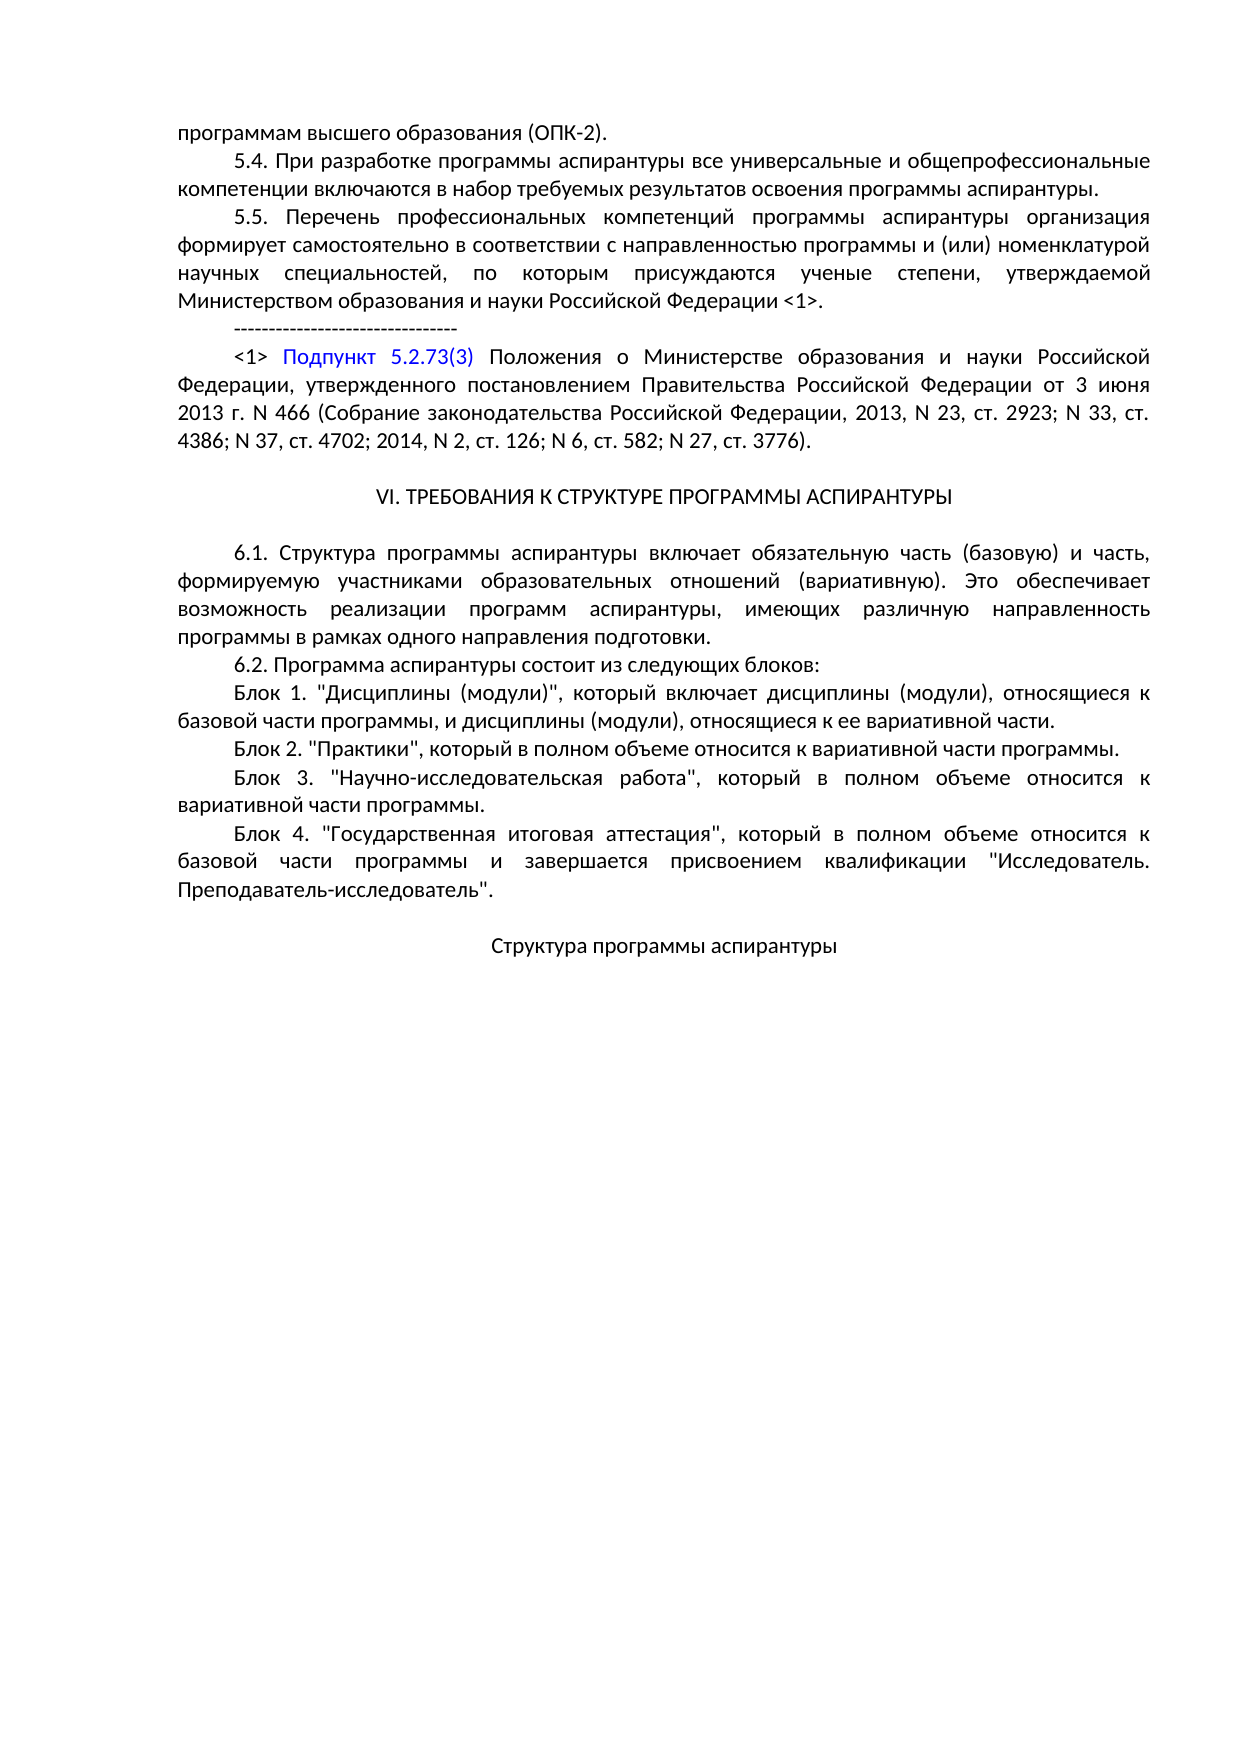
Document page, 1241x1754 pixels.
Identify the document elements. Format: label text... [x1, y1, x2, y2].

text Структура программы аспирантуры [177, 931, 1152, 959]
text 6.2. Программа аспирантуры состоит из следующих блоков: [177, 651, 1152, 678]
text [177, 118, 1152, 146]
text Блок 4. "Государственная итоговая аттестация", который в полном объеме относится к базовой части программы и завершается присвоением квалификации "Исследователь. Преподаватель-исследователь". [177, 819, 1152, 903]
text 5.4. При разработке программы аспирантуры все универсальные и общепрофессиональные компетенции включаются в набор требуемых результатов освоения программы аспирантуры. [177, 146, 1152, 202]
text 5.5. Перечень профессиональных компетенций программы аспирантуры организация формирует самостоятельно в соответствии с направленностью программы и (или) номенклатурой научных специальностей, по которым присуждаются ученые степени, утверждаемой Министерством образования и науки Российской Федерации <1>. [177, 202, 1152, 314]
text <1> Подпункт 5.2.73(3) Положения о Министерстве образования и науки Российской Федерации, утвержденного постановлением Правительства Российской Федерации от 3 июня 2013 г. N 466 (Собрание законодательства Российской Федерации, 2013, N 23, ст. 2923; N 33, ст. 4386; N 37, ст. 4702; 2014, N 2, ст. 126; N 6, ст. 582; N 27, ст. 3776). [177, 342, 1152, 454]
text -------------------------------- [177, 314, 1152, 342]
text Блок 2. "Практики", который в полном объеме относится к вариативной части программы. [177, 734, 1152, 763]
text VI. ТРЕБОВАНИЯ К СТРУКТУРЕ ПРОГРАММЫ АСПИРАНТУРЫ [177, 482, 1152, 510]
text Блок 1. "Дисциплины (модули)", который включает дисциплины (модули), относящиеся к базовой части программы, и дисциплины (модули), относящиеся к ее вариативной части. [177, 678, 1152, 734]
text 6.1. Структура программы аспирантуры включает обязательную часть (базовую) и часть, формируемую участниками образовательных отношений (вариативную). Это обеспечивает возможность реализации программ аспирантуры, имеющих различную направленность программы в рамках одного направления подготовки. [177, 538, 1152, 651]
text Блок 3. "Научно-исследовательская работа", который в полном объеме относится к вариативной части программы. [177, 763, 1152, 819]
